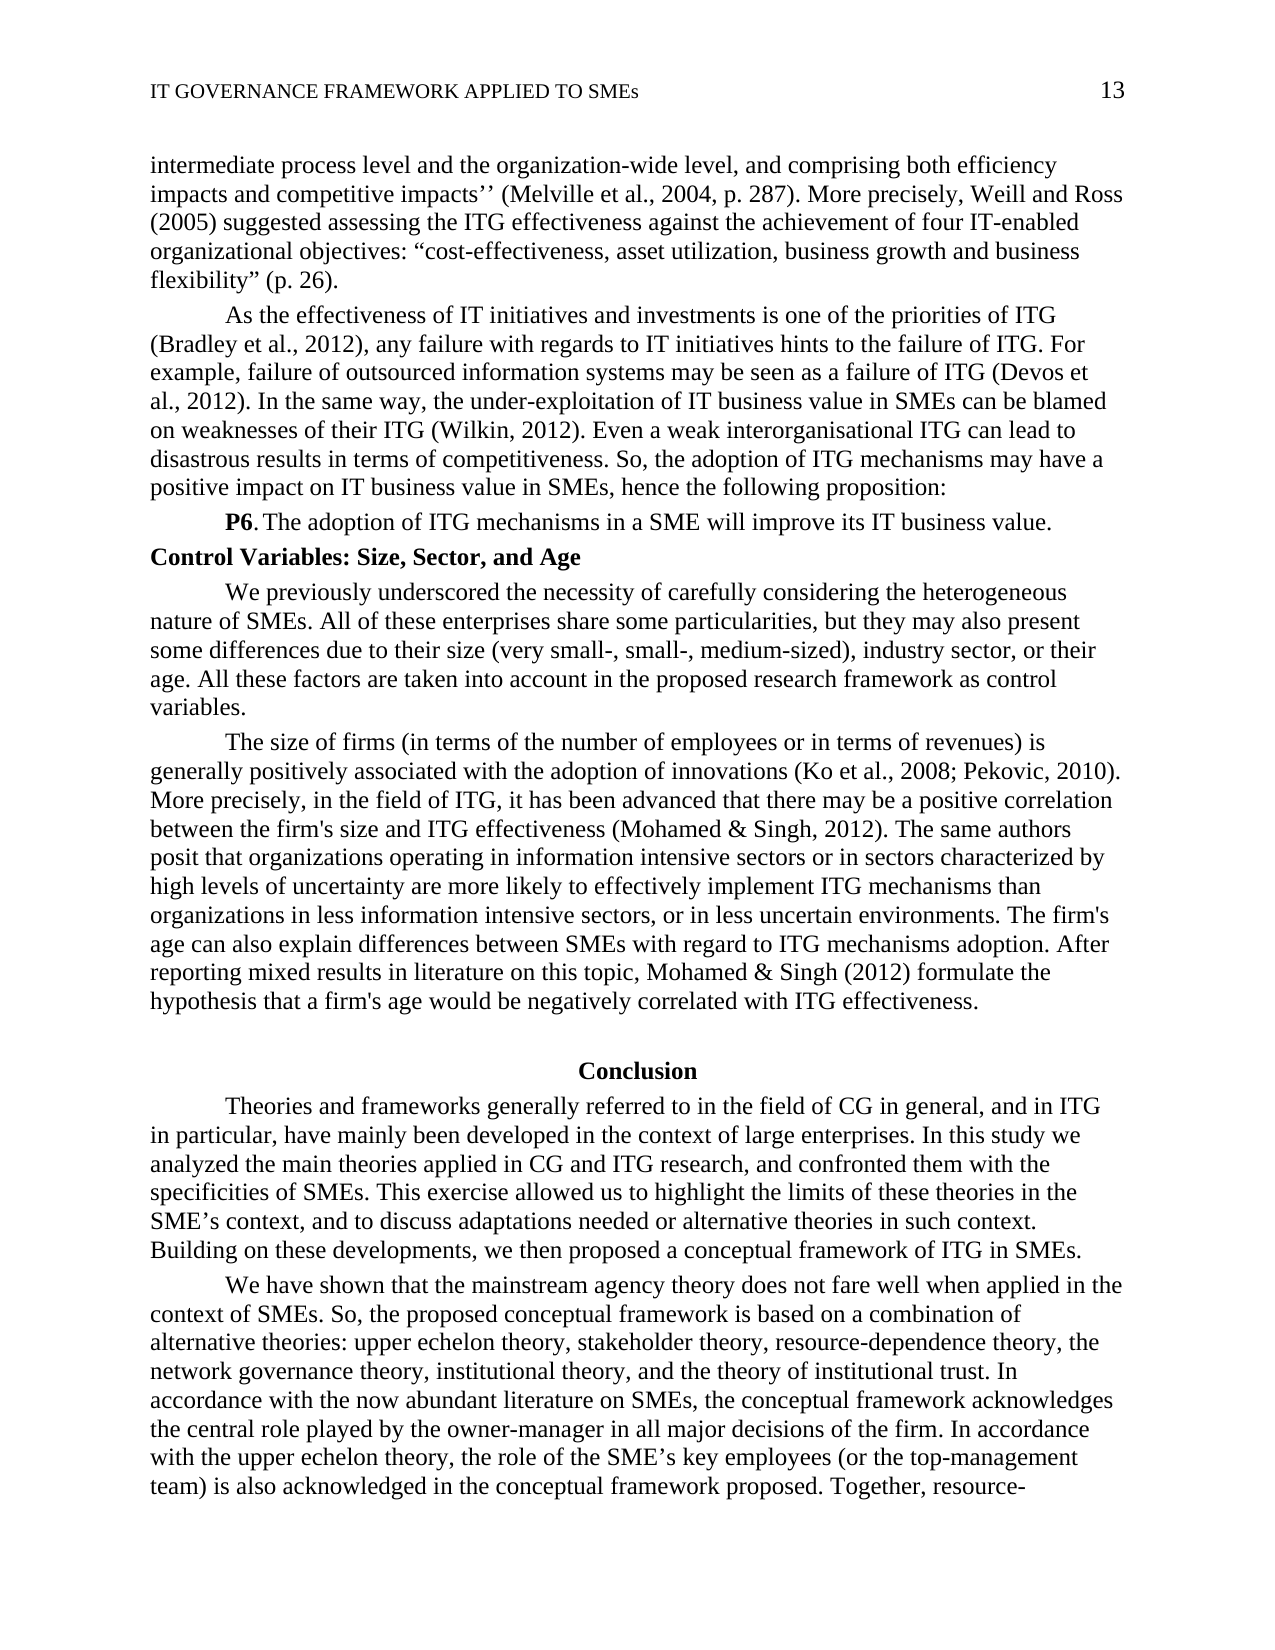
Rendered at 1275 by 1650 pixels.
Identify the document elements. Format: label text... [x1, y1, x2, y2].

text As the effectiveness of IT initiatives and investments is one of the priorities of ITG (Bradley et al., 2012), any failure with regards to IT initiatives hints to the failure of ITG. For example, failure of outsourced information systems may be seen as a failure of ITG (Devos et al., 2012). In the same way, the under-exploitation of IT business value in SMEs can be blamed on weaknesses of their ITG (Wilkin, 2012). Even a weak interorganisational ITG can lead to disastrous results in terms of competitiveness. So, the adoption of ITG mechanisms may have a positive impact on IT business value in SMEs, hence the following proposition: [150, 300, 1125, 501]
text Control Variables: Size, Sector, and Age [150, 542, 1125, 571]
text P6. The adoption of ITG mechanisms in a SME will improve its IT business value. [225, 507, 1125, 536]
text Theories and frameworks generally referred to in the field of CG in general, and in ITG in particular, have mainly been developed in the context of large enterprises. In this study we analyzed the main theories applied in CG and ITG research, and confronted them with the specificities of SMEs. This exercise allowed us to highlight the limits of these theories in the SME’s context, and to discuss adaptations needed or alternative theories in such context. Building on these developments, we then proposed a conceptual framework of ITG in SMEs. [150, 1091, 1125, 1264]
text The size of firms (in terms of the number of employees or in terms of revenues) is generally positively associated with the adoption of innovations (Ko et al., 2008; Pekovic, 2010). More precisely, in the field of ITG, it has been advanced that there may be a positive correlation between the firm's size and ITG effectiveness (Mohamed & Singh, 2012). The same authors posit that organizations operating in information intensive sectors or in sectors characterized by high levels of uncertainty are more likely to effectively implement ITG mechanisms than organizations in less information intensive sectors, or in less uncertain environments. The firm's age can also explain differences between SMEs with regard to ITG mechanisms adoption. After reporting mixed results in literature on this topic, Mohamed & Singh (2012) formulate the hypothesis that a firm's age would be negatively correlated with ITG effectiveness. [150, 727, 1125, 1015]
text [150, 150, 1125, 294]
text We previously underscored the necessity of carefully considering the heterogeneous nature of SMEs. All of these enterprises share some particularities, but they may also present some differences due to their size (very small-, small-, medium-sized), industry sector, or their age. All these factors are taken into account in the proposed research framework as control variables. [150, 577, 1125, 721]
text Conclusion [150, 1056, 1125, 1085]
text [150, 1270, 1125, 1500]
